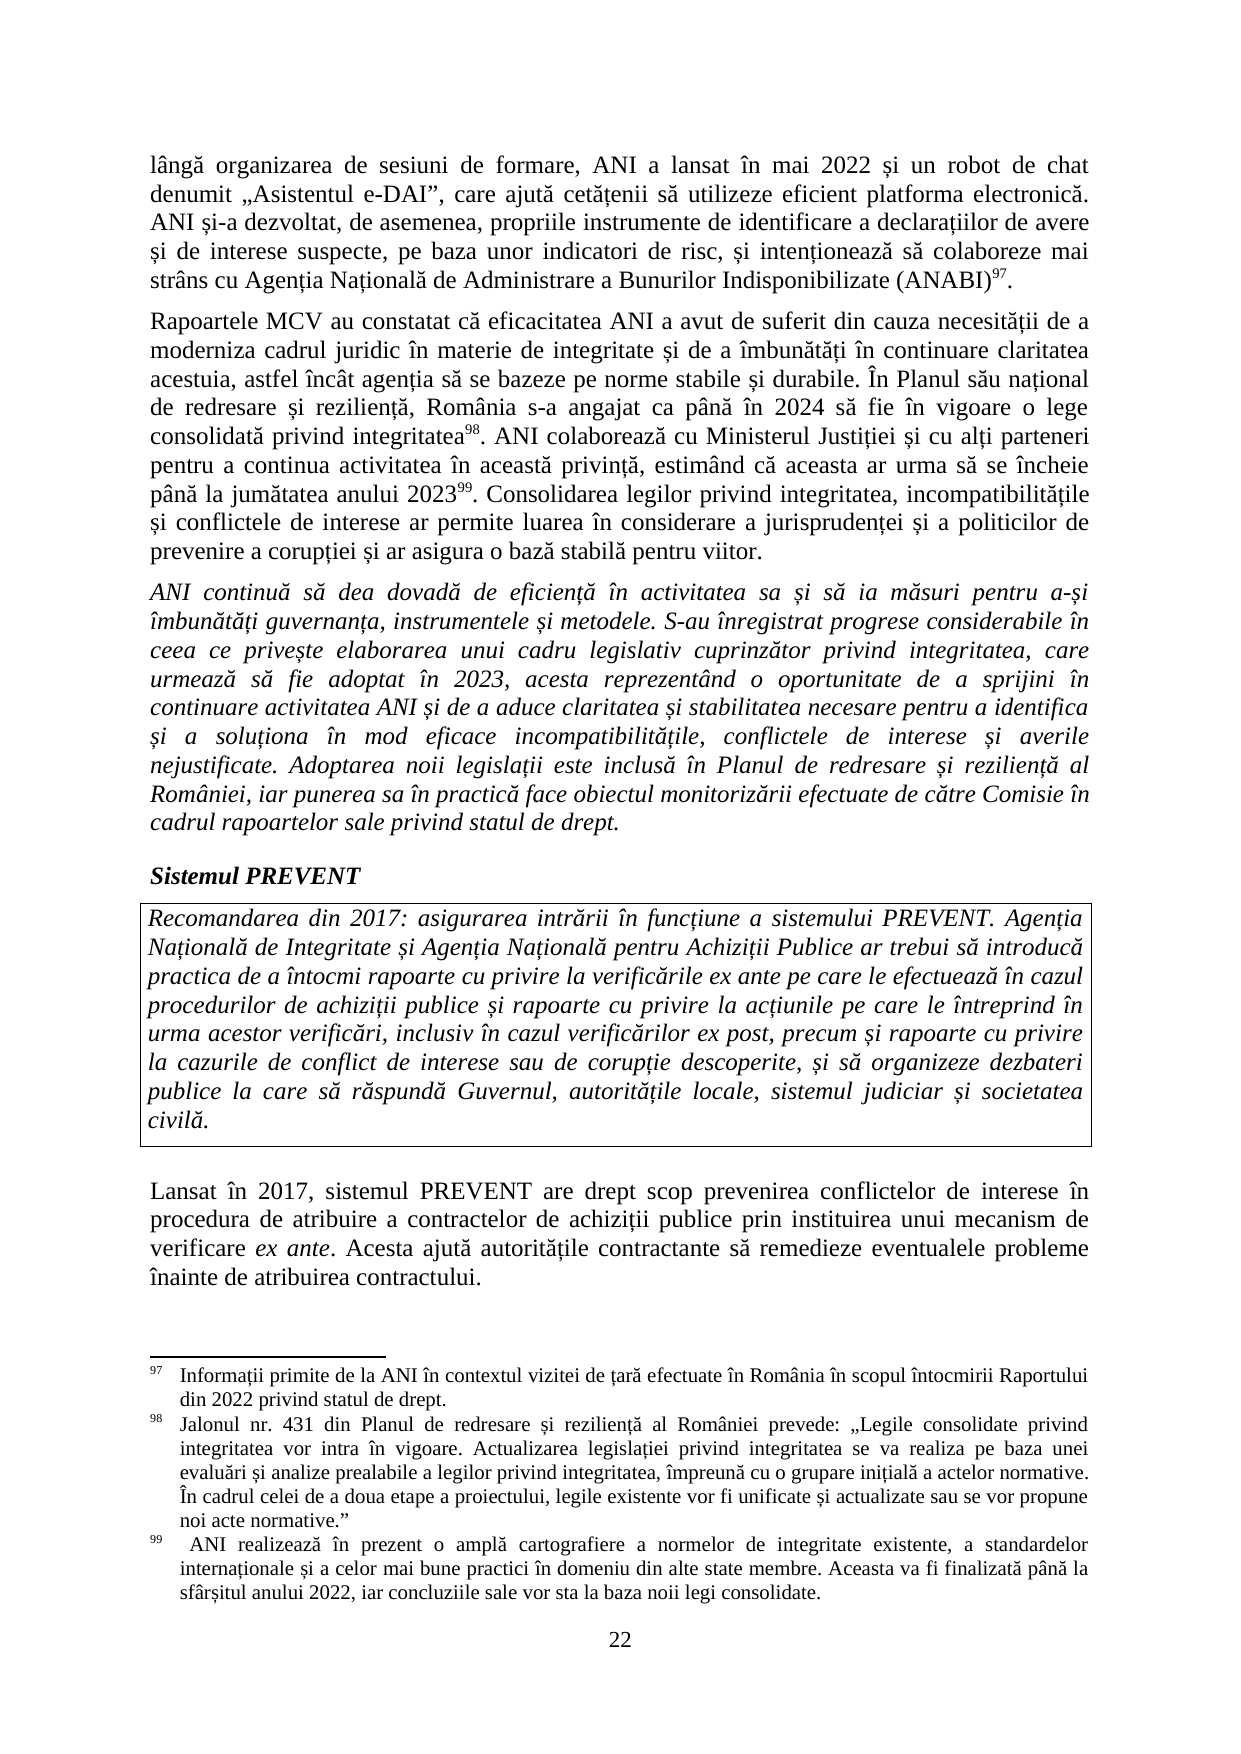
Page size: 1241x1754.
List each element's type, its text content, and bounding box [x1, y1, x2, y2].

table_header Recomandarea din 2017: asigurarea intrării în funcțiune a sistemului PREVENT. Agenția Națională de Integritate și Agenția Națională pentru Achiziții Publice ar trebui să introducă practica de a întocmi rapoarte cu privire la verificările ex ante pe care le efectuează în cazul procedurilor de achiziții publice și rapoarte cu privire la acțiunile pe care le întreprind în urma acestor verificări, inclusiv în cazul verificărilor ex post, precum și rapoarte cu privire la cazurile de conflict de interese sau de corupție descoperite, și să organizeze dezbateri publice la care să răspundă Guvernul, autoritățile locale, sistemul judiciar și societatea civilă. [141, 904, 1091, 1146]
text Lansat în 2017, sistemul PREVENT are drept scop prevenirea conflictelor de interese în procedura de atribuire a contractelor de achiziții publice prin instituirea unui mecanism de verificare ex ante. Acesta ajută autoritățile contractante să remedieze eventualele probleme înainte de atribuirea contractului. [150, 1176, 1090, 1291]
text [150, 150, 1090, 294]
text ANI continuă să dea dovadă de eficiență în activitatea sa și să ia măsuri pentru a-și îmbunătăți guvernanța, instrumentele și metodele. S-au înregistrat progrese considerabile în ceea ce privește elaborarea unui cadru legislativ cuprinzător privind integritatea, care urmează să fie adoptat în 2023, acesta reprezentând o oportunitate de a sprijini în continuare activitatea ANI și de a aduce claritatea și stabilitatea necesare pentru a identifica și a soluționa în mod eficace incompatibilitățile, conflictele de interese și averile nejustificate. Adoptarea noii legislații este inclusă în Planul de redresare și reziliență al României, iar punerea sa în practică face obiectul monitorizării efectuate de către Comisie în cadrul rapoartelor sale privind statul de drept. [150, 577, 1090, 836]
text Rapoartele MCV au constatat că eficacitatea ANI a avut de suferit din cauza necesității de a moderniza cadrul juridic în materie de integritate și de a îmbunătăți în continuare claritatea acestuia, astfel încât agenția să se bazeze pe norme stabile și durabile. În Planul său național de redresare și reziliență, România s-a angajat ca până în 2024 să fie în vigoare o lege consolidată privind integritatea. ANI colaborează cu Ministerul Justiției și cu alți parteneri pentru a continua activitatea în această privință, estimând că aceasta ar urma să se încheie până la jumătatea anului 2023. Consolidarea legilor privind integritatea, incompatibilitățile și conflictele de interese ar permite luarea în considerare a jurisprudenței și a politicilor de prevenire a corupției și ar asigura o bază stabilă pentru viitor. [150, 306, 1090, 565]
text Sistemul PREVENT [150, 861, 1090, 890]
